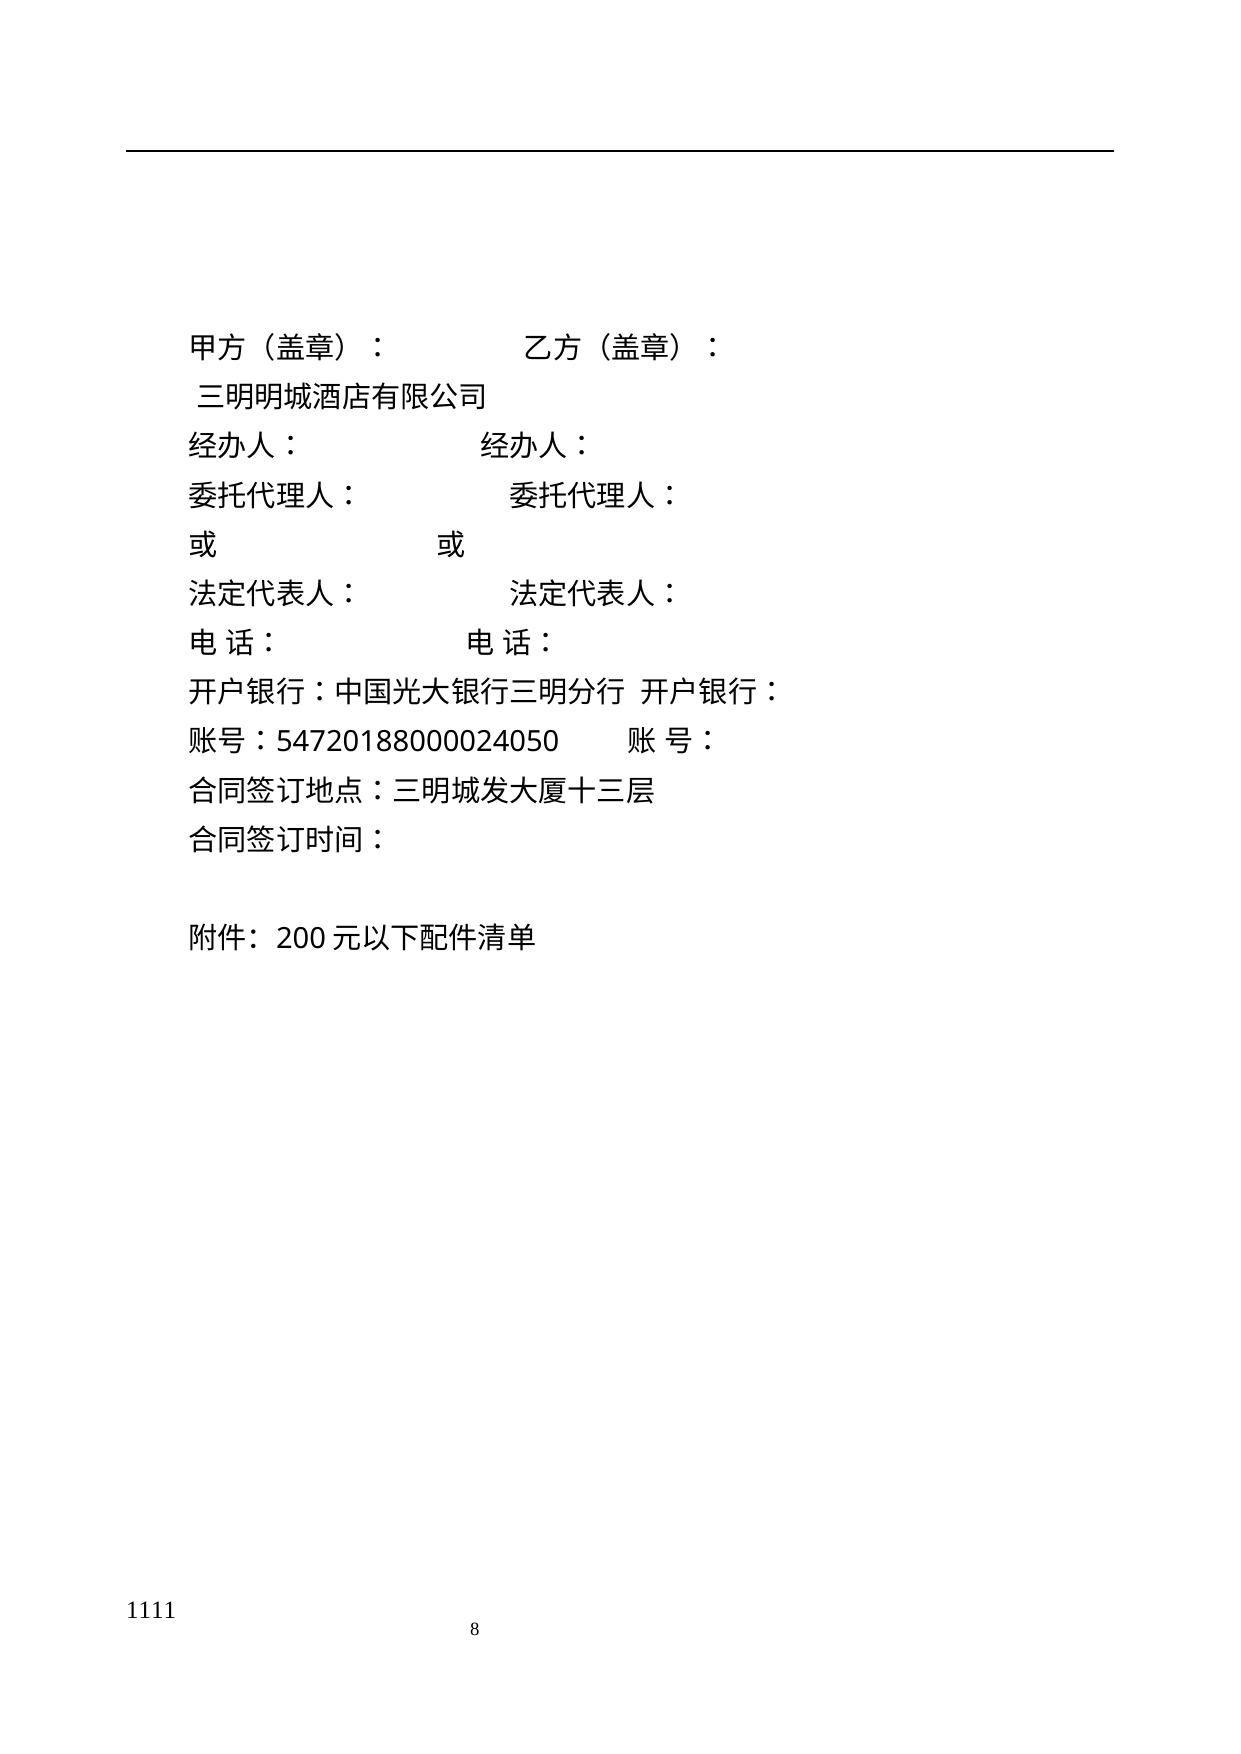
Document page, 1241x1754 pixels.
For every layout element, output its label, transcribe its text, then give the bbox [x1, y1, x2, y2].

text 经办人： 经办人： [188, 418, 1114, 467]
text 或 或 [188, 516, 1114, 565]
text 电 话： 电 话： [188, 614, 1114, 663]
text 三明明城酒店有限公司 [188, 368, 1114, 418]
text 开户银行：中国光大银行三明分行 开户银行： [188, 663, 1114, 713]
text 法定代表人： 法定代表人： [188, 565, 1114, 614]
text 账号：54720188000024050 账 号： [188, 713, 1114, 762]
text 合同签订时间： [188, 811, 1114, 860]
text 合同签订地点：三明城发大厦十三层 [188, 762, 1114, 811]
text 委托代理人： 委托代理人： [188, 467, 1114, 516]
text 附件：200元以下配件清单 [188, 909, 1114, 958]
text 甲方（盖章）： 乙方（盖章）： [188, 319, 1114, 368]
